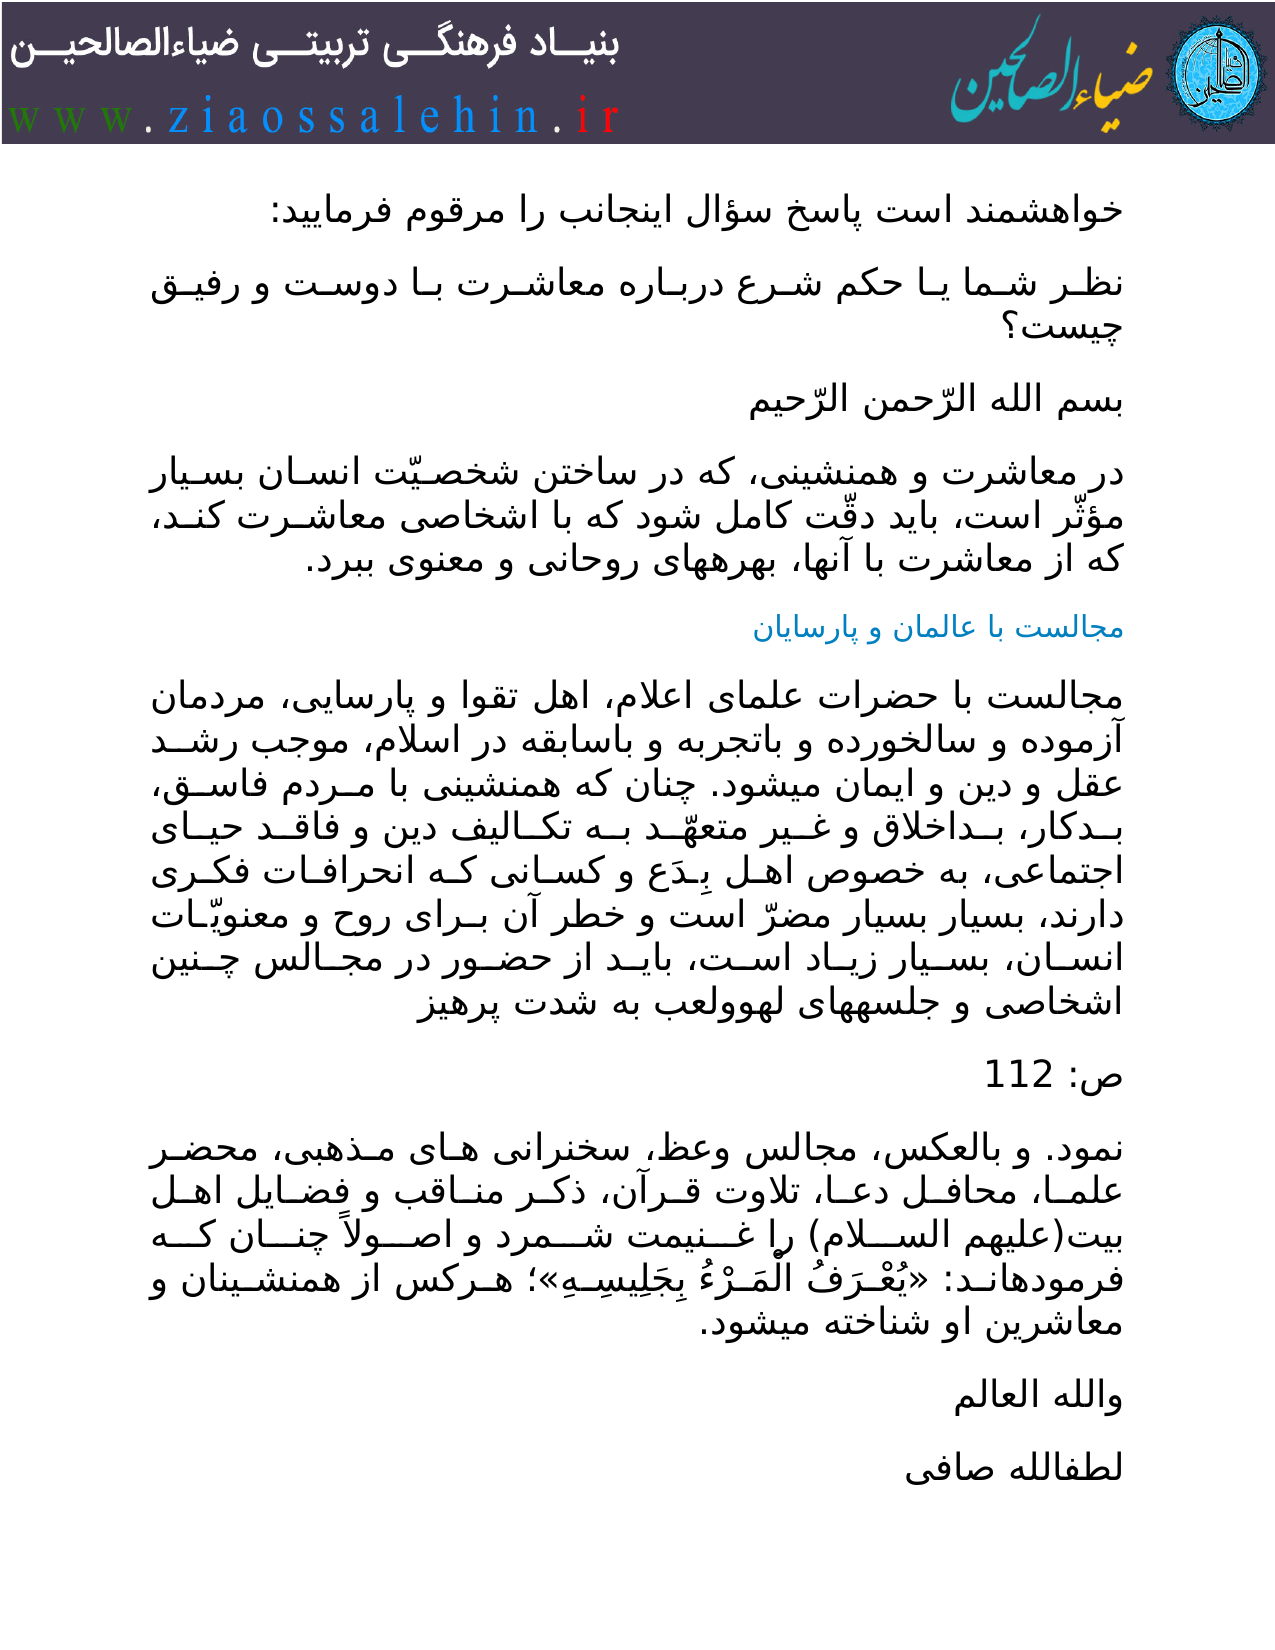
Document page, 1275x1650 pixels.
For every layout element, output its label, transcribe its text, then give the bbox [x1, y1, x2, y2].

text والله العالم [150, 1373, 1125, 1416]
text در معاشرت و همنشینی، که در ساختن شخصیّت انسان بسیار مؤثّر است، باید دقّت کامل شود که با اشخاصی معاشرت کند، که از معاشرت با آنها، بهرههای روحانی و معنوی ببرد. [150, 449, 1125, 581]
picture [1, 2, 1275, 144]
text مجالست با حضرات علمای اعلام، اهل تقوا و پارسایی، مردمان آزموده و سالخورده و باتجربه و باسابقه در اسلام، موجب رشد عقل و دین و ایمان میشود. چنان که همنشینی با مردم فاسق، بدکار، بداخلاق و غیر متعهّد به تکالیف دین و فاقد حیای اجتماعی، به خصوص اهل بِدَع و کسانی که انحرافات فکری دارند، بسیار بسیار مضرّ است و خطر آن برای روح و معنویّات انسان، بسیار زیاد است، باید از حضور در مجالس چنین اشخاصی و جلسههای لهوولعب به شدت پرهیز [150, 674, 1125, 1023]
subtitle مجالست با عالمان و پارسایان [150, 610, 1125, 645]
text نظر شما یا حکم شرع درباره معاشرت با دوست و رفیق چیست؟ [150, 260, 1125, 348]
text لطفالله صافی [150, 1445, 1125, 1489]
text نمود. و بالعکس، مجالس وعظ، سخنرانی های مذهبی، محضر علما، محافل دعا، تلاوت قرآن، ذکر مناقب و فضایل اهل بیت(علیهم السلام) را غنیمت شمرد و اصولاً چنان که فرمودهاند: «یُعْرَفُ الْمَرْءُ بِجَلِیسِهِ»؛ هرکس از همنشینان و معاشرین او شناخته میشود. [150, 1125, 1125, 1343]
text ص: 112 [150, 1052, 1125, 1096]
text بسم الله الرّحمن الرّحیم [150, 377, 1125, 420]
text خواهشمند است پاسخ سؤال اینجانب را مرقوم فرمایید: [150, 187, 1125, 231]
